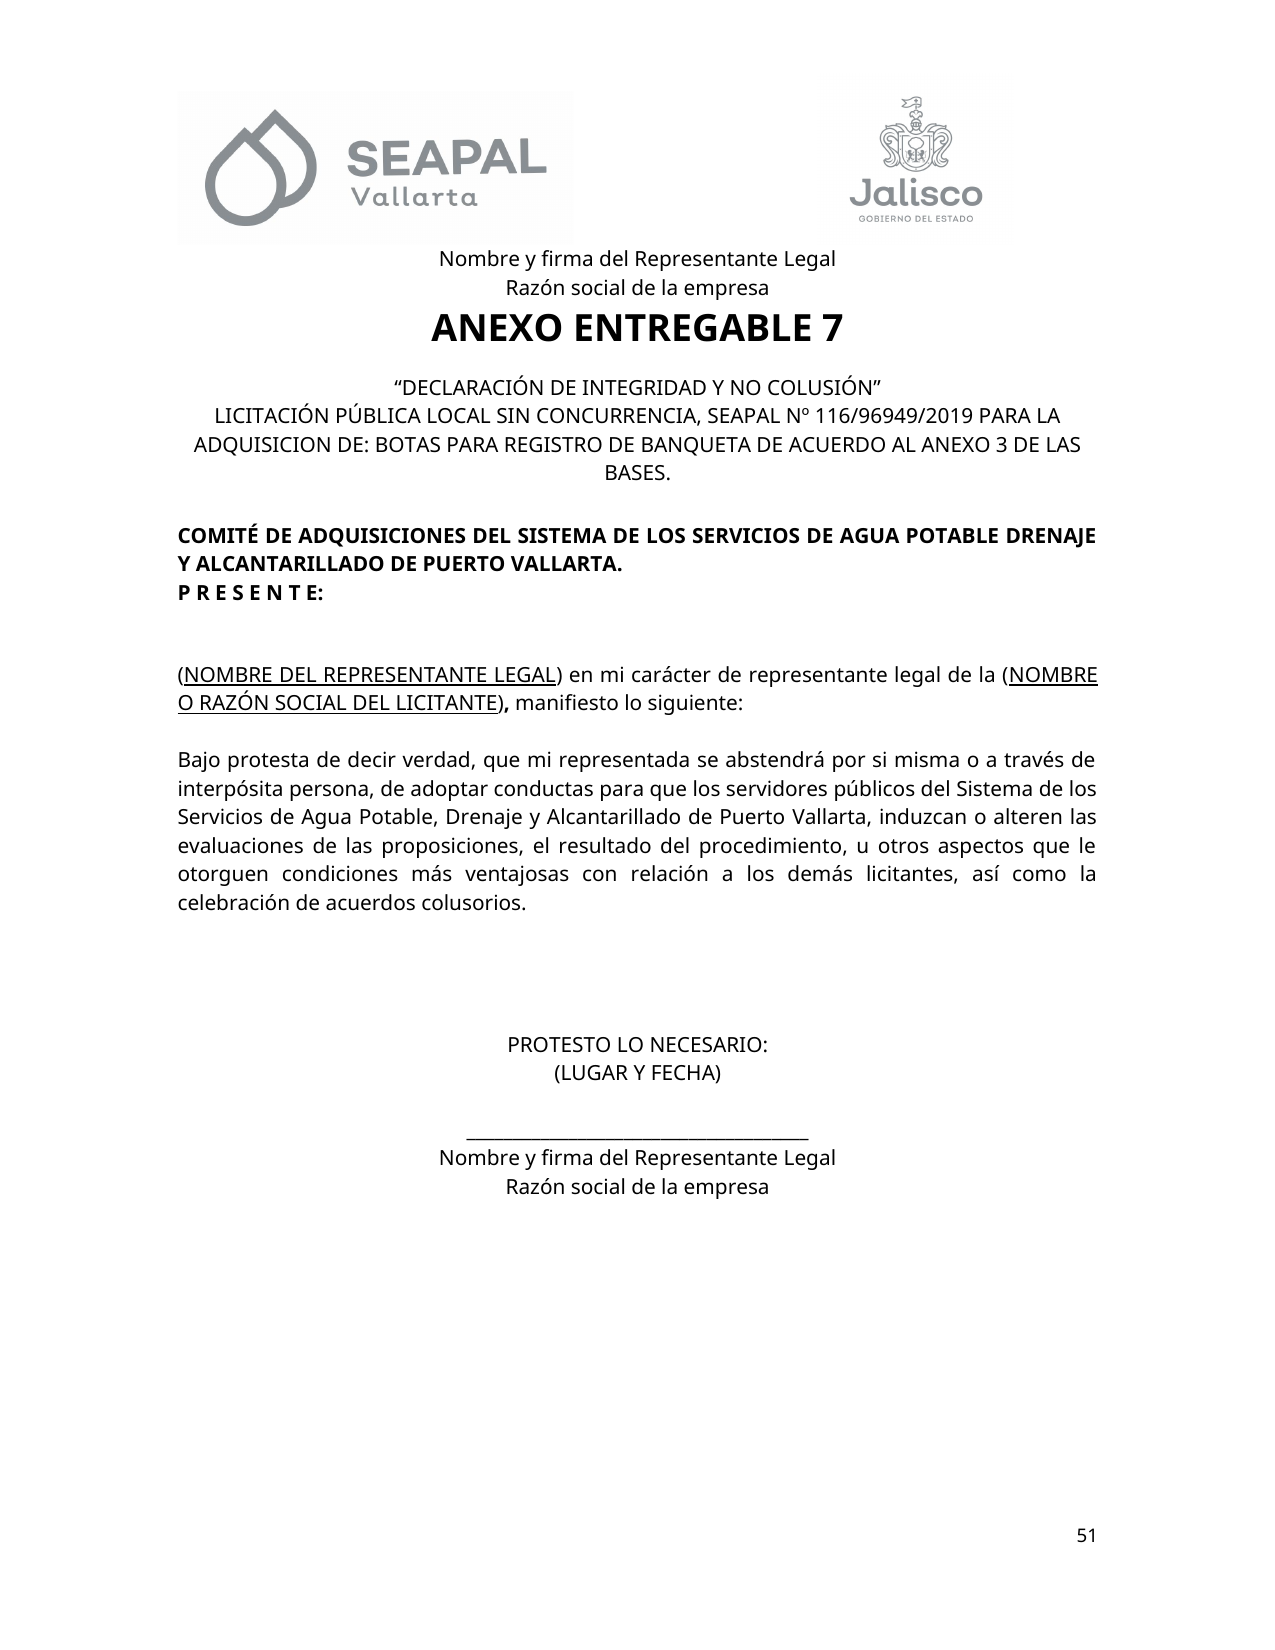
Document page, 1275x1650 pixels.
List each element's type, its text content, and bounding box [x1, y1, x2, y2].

text LICITACIÓN PÚBLICA LOCAL SIN CONCURRENCIA, SEAPAL Nº 116/96949/2019 PARA LA ADQUISICION DE: BOTAS PARA REGISTRO DE BANQUETA DE ACUERDO AL ANEXO 3 DE LAS BASES. [177, 401, 1098, 487]
text Nombre y firma del Representante Legal [177, 244, 1098, 273]
text (LUGAR Y FECHA) [177, 1058, 1098, 1087]
text “DECLARACIÓN DE INTEGRIDAD Y NO COLUSIÓN” [177, 373, 1098, 401]
text Razón social de la empresa [177, 273, 1098, 301]
text Bajo protesta de decir verdad, que mi representada se abstendrá por si misma o a través de interpósita persona, de adoptar conductas para que los servidores públicos del Sistema de los Servicios de Agua Potable, Drenaje y Alcantarillado de Puerto Vallarta, induzcan o alteren las evaluaciones de las proposiciones, el resultado del procedimiento, u otros aspectos que le otorguen condiciones más ventajosas con relación a los demás licitantes, así como la celebración de acuerdos colusorios. [177, 745, 1098, 916]
text COMITÉ DE ADQUISICIONES DEL SISTEMA DE LOS SERVICIOS DE AGUA POTABLE DRENAJE Y ALCANTARILLADO DE PUERTO VALLARTA. [177, 521, 1098, 578]
text (NOMBRE DEL REPRESENTANTE LEGAL) en mi carácter de representante legal de la (NOMBRE O RAZÓN SOCIAL DEL LICITANTE), manifiesto lo siguiente: [177, 660, 1098, 717]
picture [817, 73, 1015, 245]
text Nombre y firma del Representante Legal [177, 1143, 1098, 1172]
text ANEXO ENTREGABLE 7 [177, 301, 1098, 352]
picture [177, 91, 574, 245]
text PROTESTO LO NECESARIO: [177, 1030, 1098, 1058]
text Razón social de la empresa [177, 1172, 1098, 1200]
text P R E S E N T E: [177, 578, 1098, 606]
text _____________________________________ [177, 1115, 1098, 1143]
